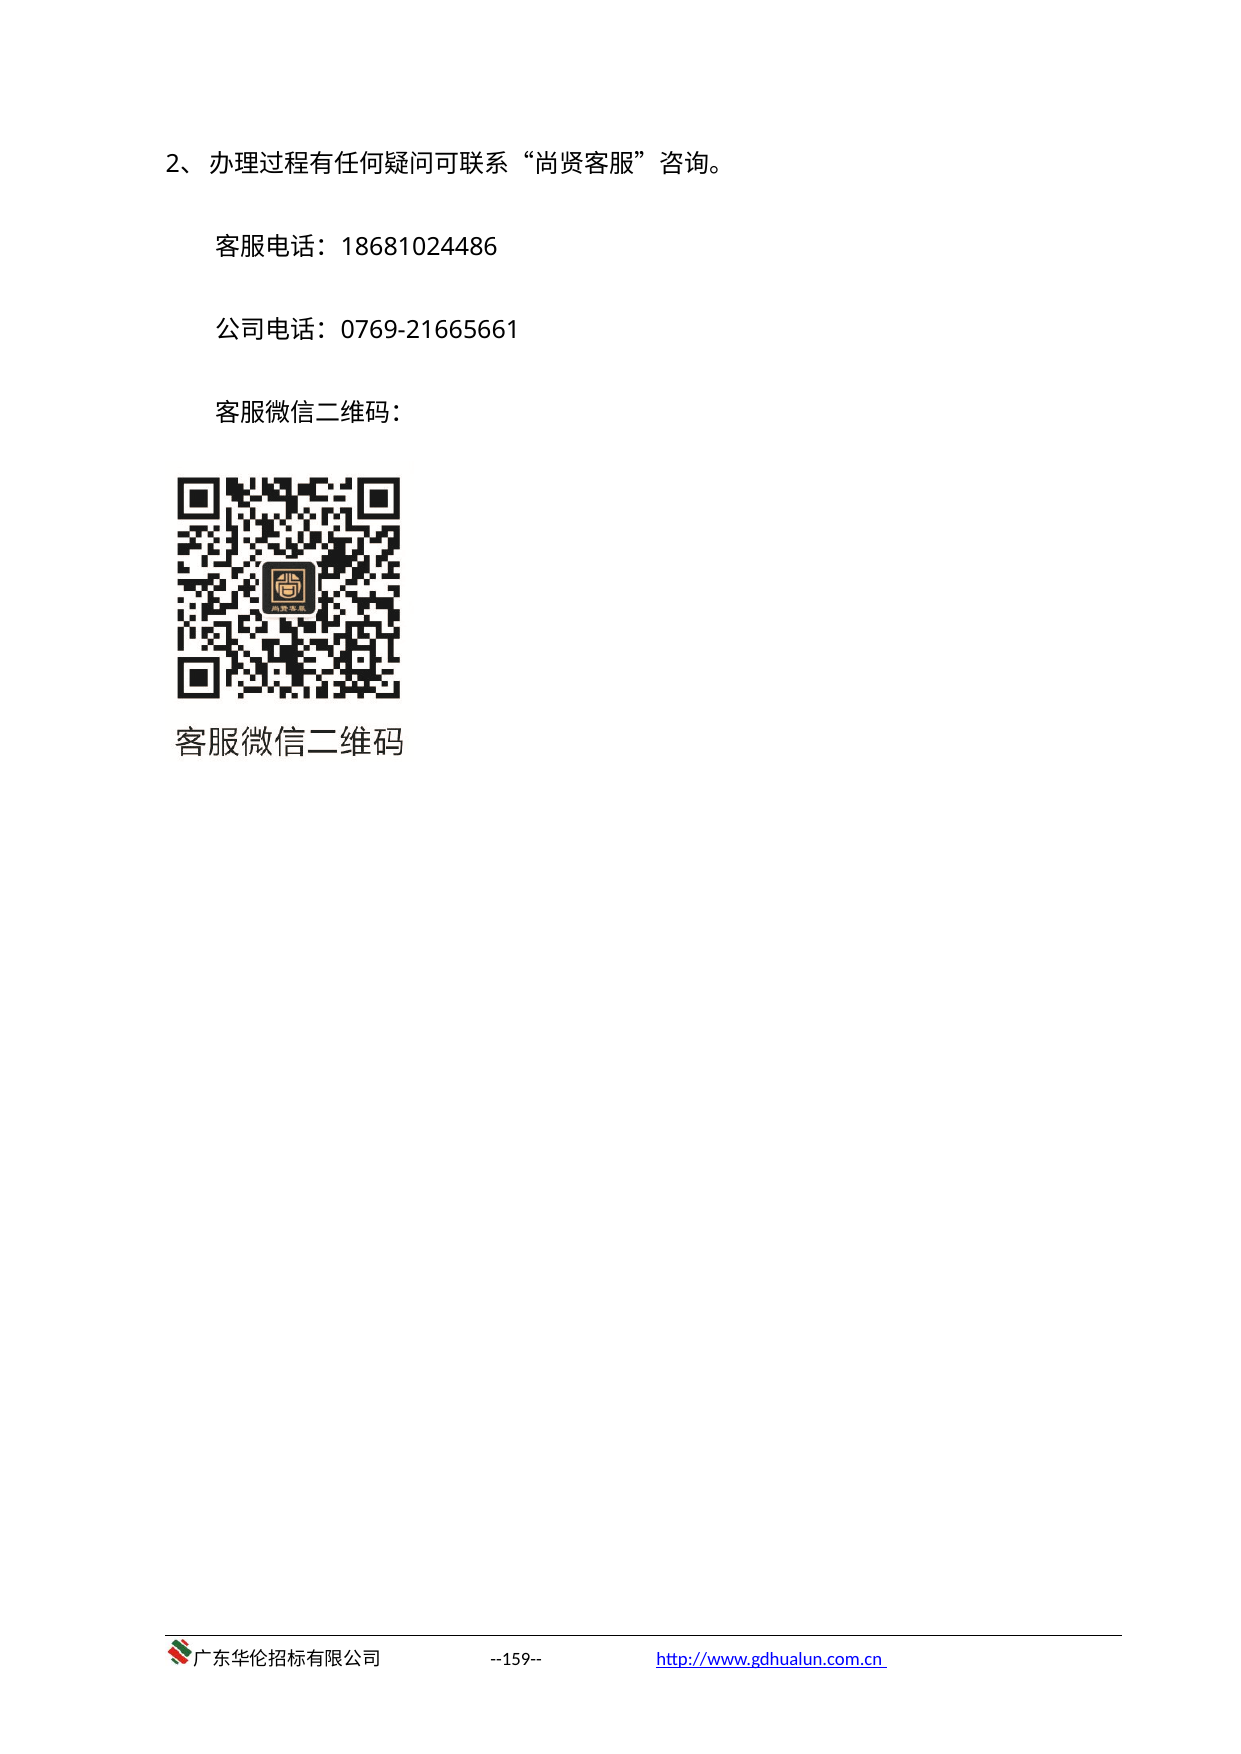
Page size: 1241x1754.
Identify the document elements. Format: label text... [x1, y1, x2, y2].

list 办理过程有任何疑问可联系“尚贤客服”咨询。 [165, 129, 1122, 194]
picture [165, 461, 414, 762]
text 客服微信二维码： [165, 378, 1122, 443]
picture [165, 1637, 194, 1666]
text 公司电话：0769-21665661 [165, 295, 1122, 360]
text 客服电话：18681024486 [165, 212, 1122, 277]
